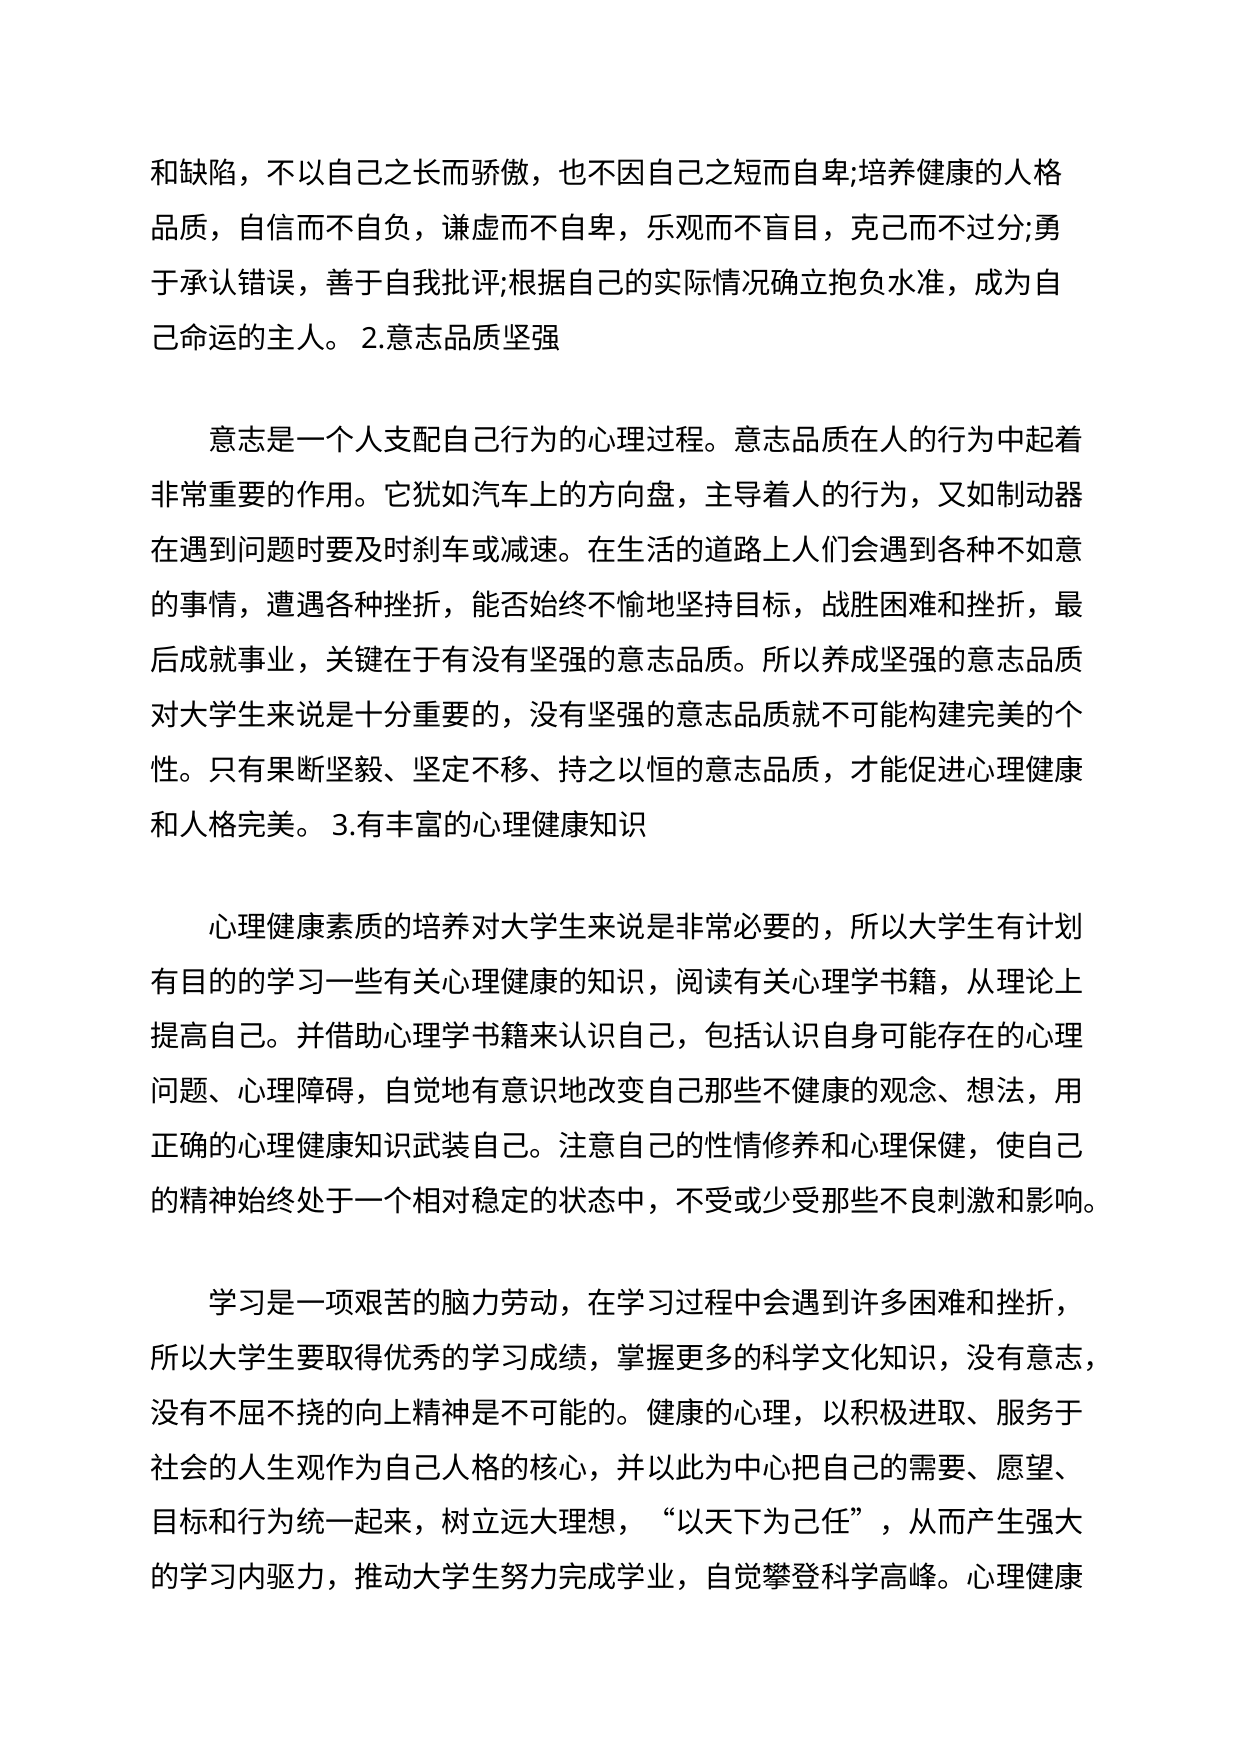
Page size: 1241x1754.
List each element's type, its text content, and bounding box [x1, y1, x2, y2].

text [150, 150, 1090, 357]
text 心理健康素质的培养对大学生来说是非常必要的，所以大学生有计划有目的的学习一些有关心理健康的知识，阅读有关心理学书籍，从理论上提高自己。并借助心理学书籍来认识自己，包括认识自身可能存在的心理问题、心理障碍，自觉地有意识地改变自己那些不健康的观念、想法，用正确的心理健康知识武装自己。注意自己的性情修养和心理保健，使自己的精神始终处于一个相对稳定的状态中，不受或少受那些不良刺激和影响。 [150, 903, 1090, 1220]
text 意志是一个人支配自己行为的心理过程。意志品质在人的行为中起着非常重要的作用。它犹如汽车上的方向盘，主导着人的行为，又如制动器在遇到问题时要及时刹车或减速。在生活的道路上人们会遇到各种不如意的事情，遭遇各种挫折，能否始终不愉地坚持目标，战胜困难和挫折，最后成就事业，关键在于有没有坚强的意志品质。所以养成坚强的意志品质对大学生来说是十分重要的，没有坚强的意志品质就不可能构建完美的个性。只有果断坚毅、坚定不移、持之以恒的意志品质，才能促进心理健康和人格完美。 3.有丰富的心理健康知识 [150, 417, 1090, 844]
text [150, 1279, 1090, 1596]
